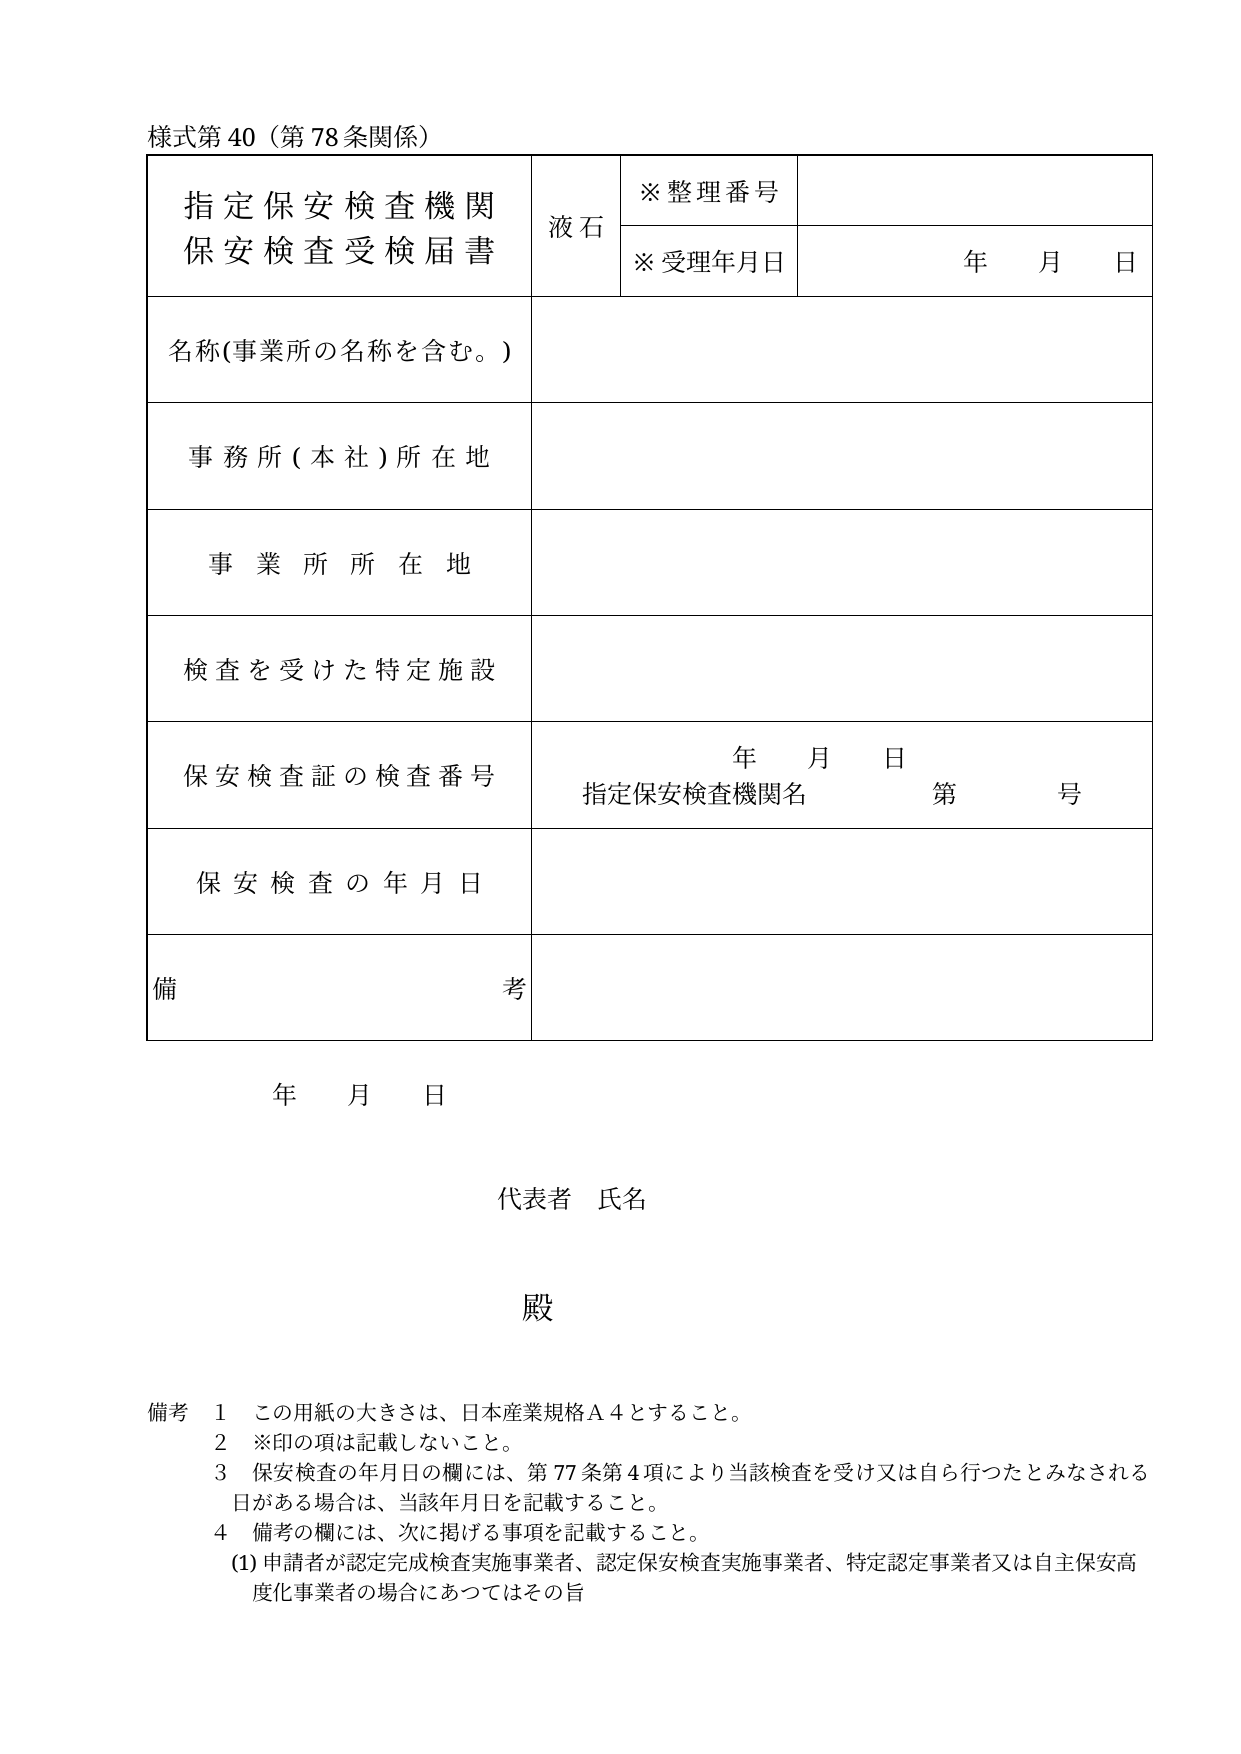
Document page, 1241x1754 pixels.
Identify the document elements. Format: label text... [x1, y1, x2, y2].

table_cell 保安検査証の検査番号 [148, 722, 531, 828]
table_cell 検査を受けた特定施設 [148, 616, 531, 721]
table_cell [532, 935, 1152, 1040]
table_header [798, 156, 1152, 225]
table_cell 保安検査の年月日 [148, 829, 531, 934]
text ４ 備考の欄には、次に掲げる事項を記載すること。 [210, 1516, 1152, 1546]
table_cell 名称(事業所の名称を含む。) [148, 297, 531, 402]
text 度化事業者の場合にあつてはその旨 [148, 1576, 1152, 1606]
table_header ※ 整理番号 [621, 156, 797, 225]
table_header 指定保安検査機関 保安検査受検届書 [148, 156, 531, 296]
text 殿 [148, 1283, 1152, 1328]
table_cell 年 月 日 [798, 226, 1152, 296]
table_cell [532, 297, 1152, 402]
table_cell ※ 受理年月日 [621, 226, 797, 296]
table_cell 備 考 [148, 935, 531, 1040]
text 備考 １ この用紙の大きさは、日本産業規格Ａ４とすること。 [148, 1397, 1152, 1426]
text (1) 申請者が認定完成検査実施事業者、認定保安検査実施事業者、特定認定事業者又は自主保安高 [148, 1546, 1152, 1576]
table_cell [532, 829, 1152, 934]
text ２ ※印の項は記載しないこと。 [148, 1426, 1152, 1456]
text 代表者 氏名 [498, 1179, 1152, 1215]
table_cell [532, 510, 1152, 615]
text 年 月 日 [148, 1075, 1152, 1111]
table_cell 事務所(本社)所在地 [148, 403, 531, 508]
text ３ 保安検査の年月日の欄には、第77条第4項により当該検査を受け又は自ら行つたとみなされる日がある場合は、当該年月日を記載すること。 [210, 1456, 1152, 1516]
table_cell 事業所所在地 [148, 510, 531, 615]
text 様式第40（第78条関係） [148, 118, 1152, 154]
table_header 液 石 [532, 156, 620, 296]
table_cell 年 月 日 指定保安検査機関名 第 号 [532, 722, 1152, 828]
table_cell [532, 616, 1152, 721]
table_cell [532, 403, 1152, 508]
